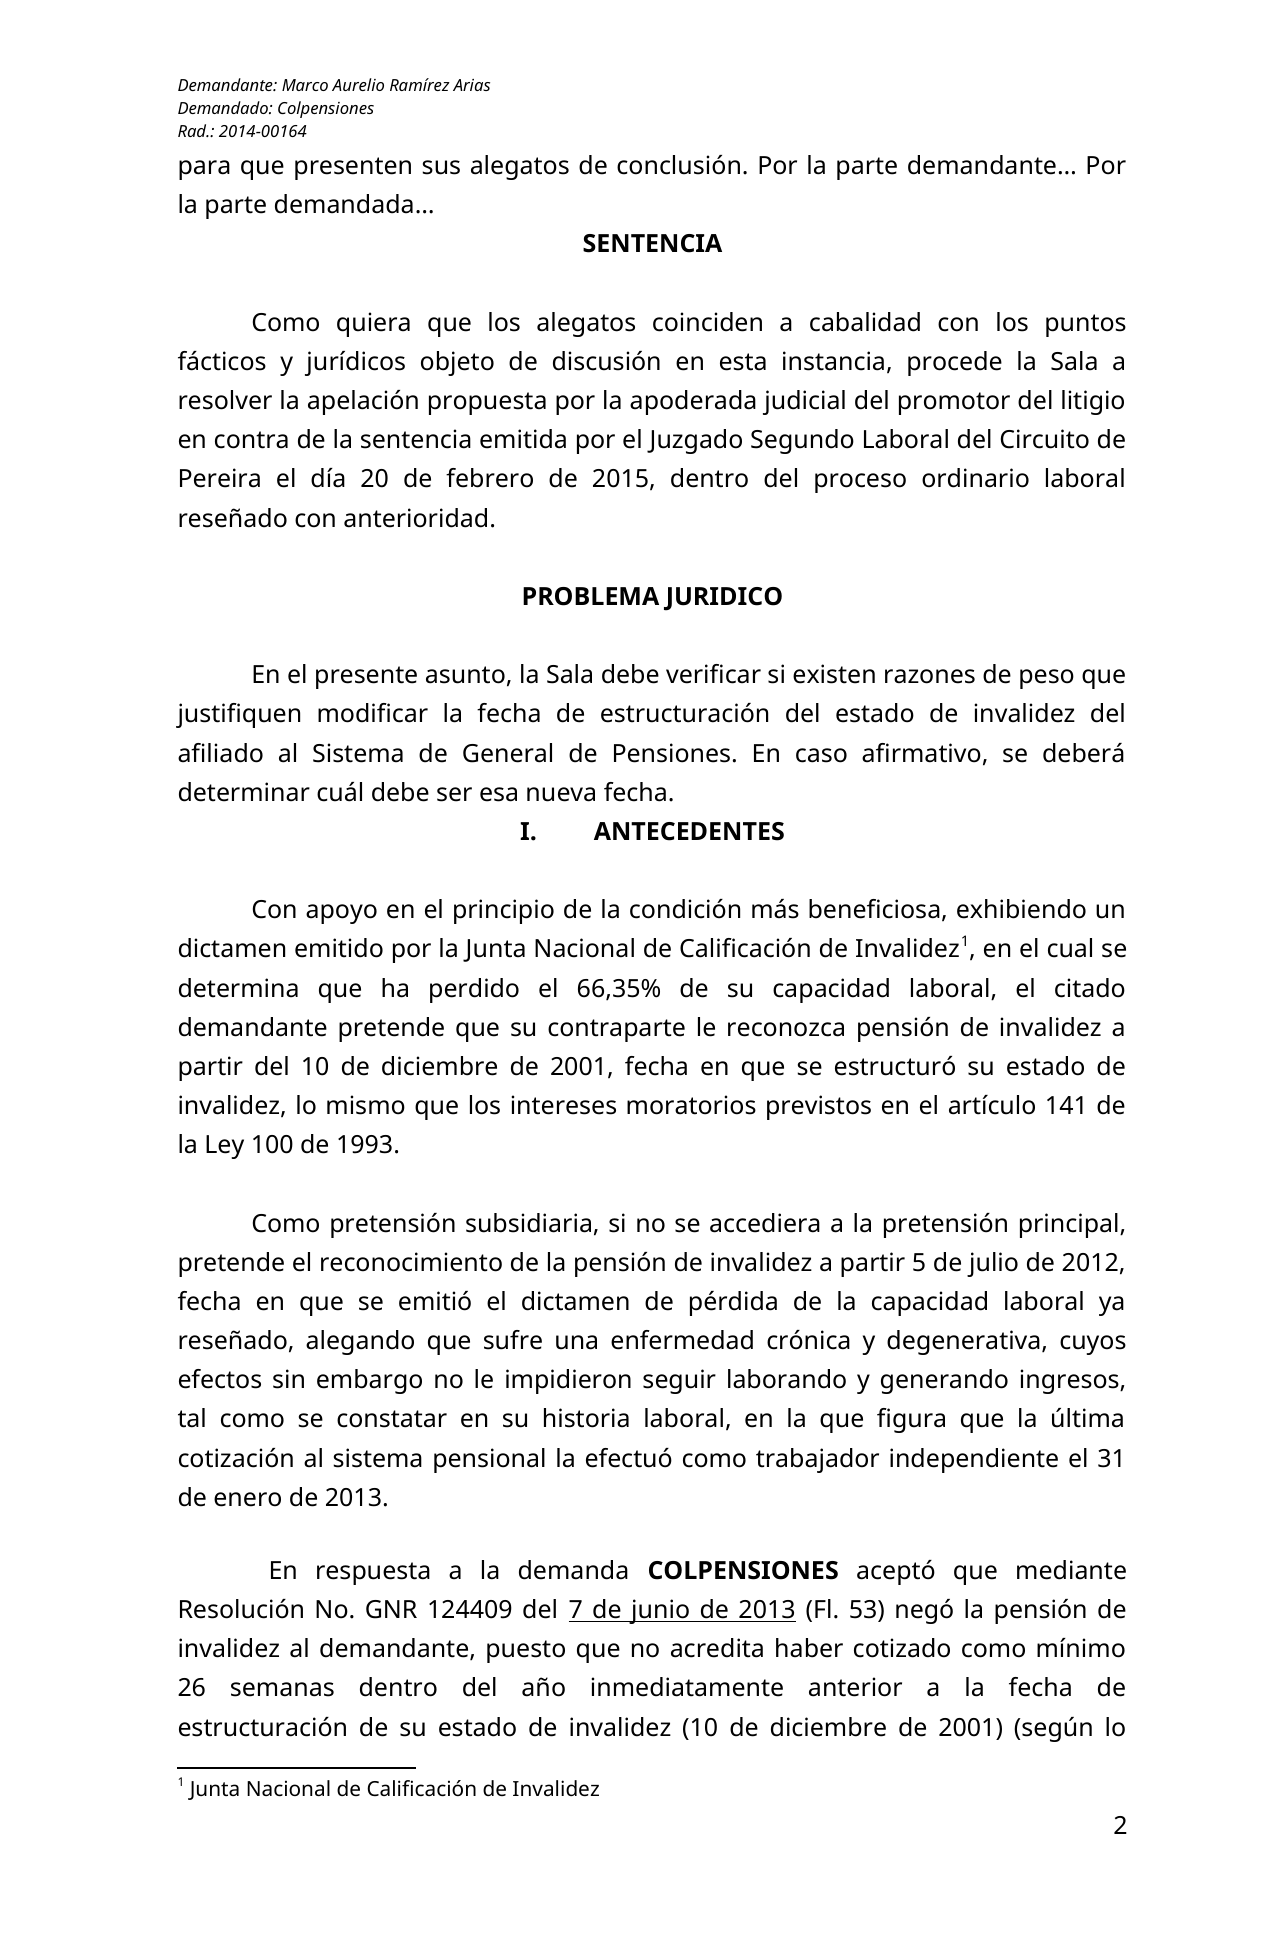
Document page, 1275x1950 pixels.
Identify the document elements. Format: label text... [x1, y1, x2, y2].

list ANTECEDENTES [177, 813, 1127, 848]
text Como quiera que los alegatos coinciden a cabalidad con los puntos fácticos y jurídicos objeto de discusión en esta instancia, procede la Sala a resolver la apelación propuesta por la apoderada judicial del promotor del litigio en contra de la sentencia emitida por el Juzgado Segundo Laboral del Circuito de Pereira el día 20 de febrero de 2015, dentro del proceso ordinario laboral reseñado con anterioridad. [177, 304, 1127, 534]
text SENTENCIA [177, 226, 1127, 260]
text Como pretensión subsidiaria, si no se accediera a la pretensión principal, pretende el reconocimiento de la pensión de invalidez a partir 5 de julio de 2012, fecha en que se emitió el dictamen de pérdida de la capacidad laboral ya reseñado, alegando que sufre una enfermedad crónica y degenerativa, cuyos efectos sin embargo no le impidieron seguir laborando y generando ingresos, tal como se constatar en su historia laboral, en la que figura que la última cotización al sistema pensional la efectuó como trabajador independiente el 31 de enero de 2013. [177, 1205, 1127, 1513]
text Con apoyo en el principio de la condición más beneficiosa, exhibiendo un dictamen emitido por la Junta Nacional de Calificación de Invalidez, en el cual se determina que ha perdido el 66,35% de su capacidad laboral, el citado demandante pretende que su contraparte le reconozca pensión de invalidez a partir del 10 de diciembre de 2001, fecha en que se estructuró su estado de invalidez, lo mismo que los intereses moratorios previstos en el artículo 141 de la Ley 100 de 1993. [177, 892, 1127, 1161]
text PROBLEMA JURIDICO [177, 578, 1127, 613]
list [177, 1553, 1127, 1743]
text En el presente asunto, la Sala debe verificar si existen razones de peso que justifiquen modificar la fecha de estructuración del estado de invalidez del afiliado al Sistema de General de Pensiones. En caso afirmativo, se deberá determinar cuál debe ser esa nueva fecha. [177, 657, 1127, 808]
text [177, 148, 1127, 221]
